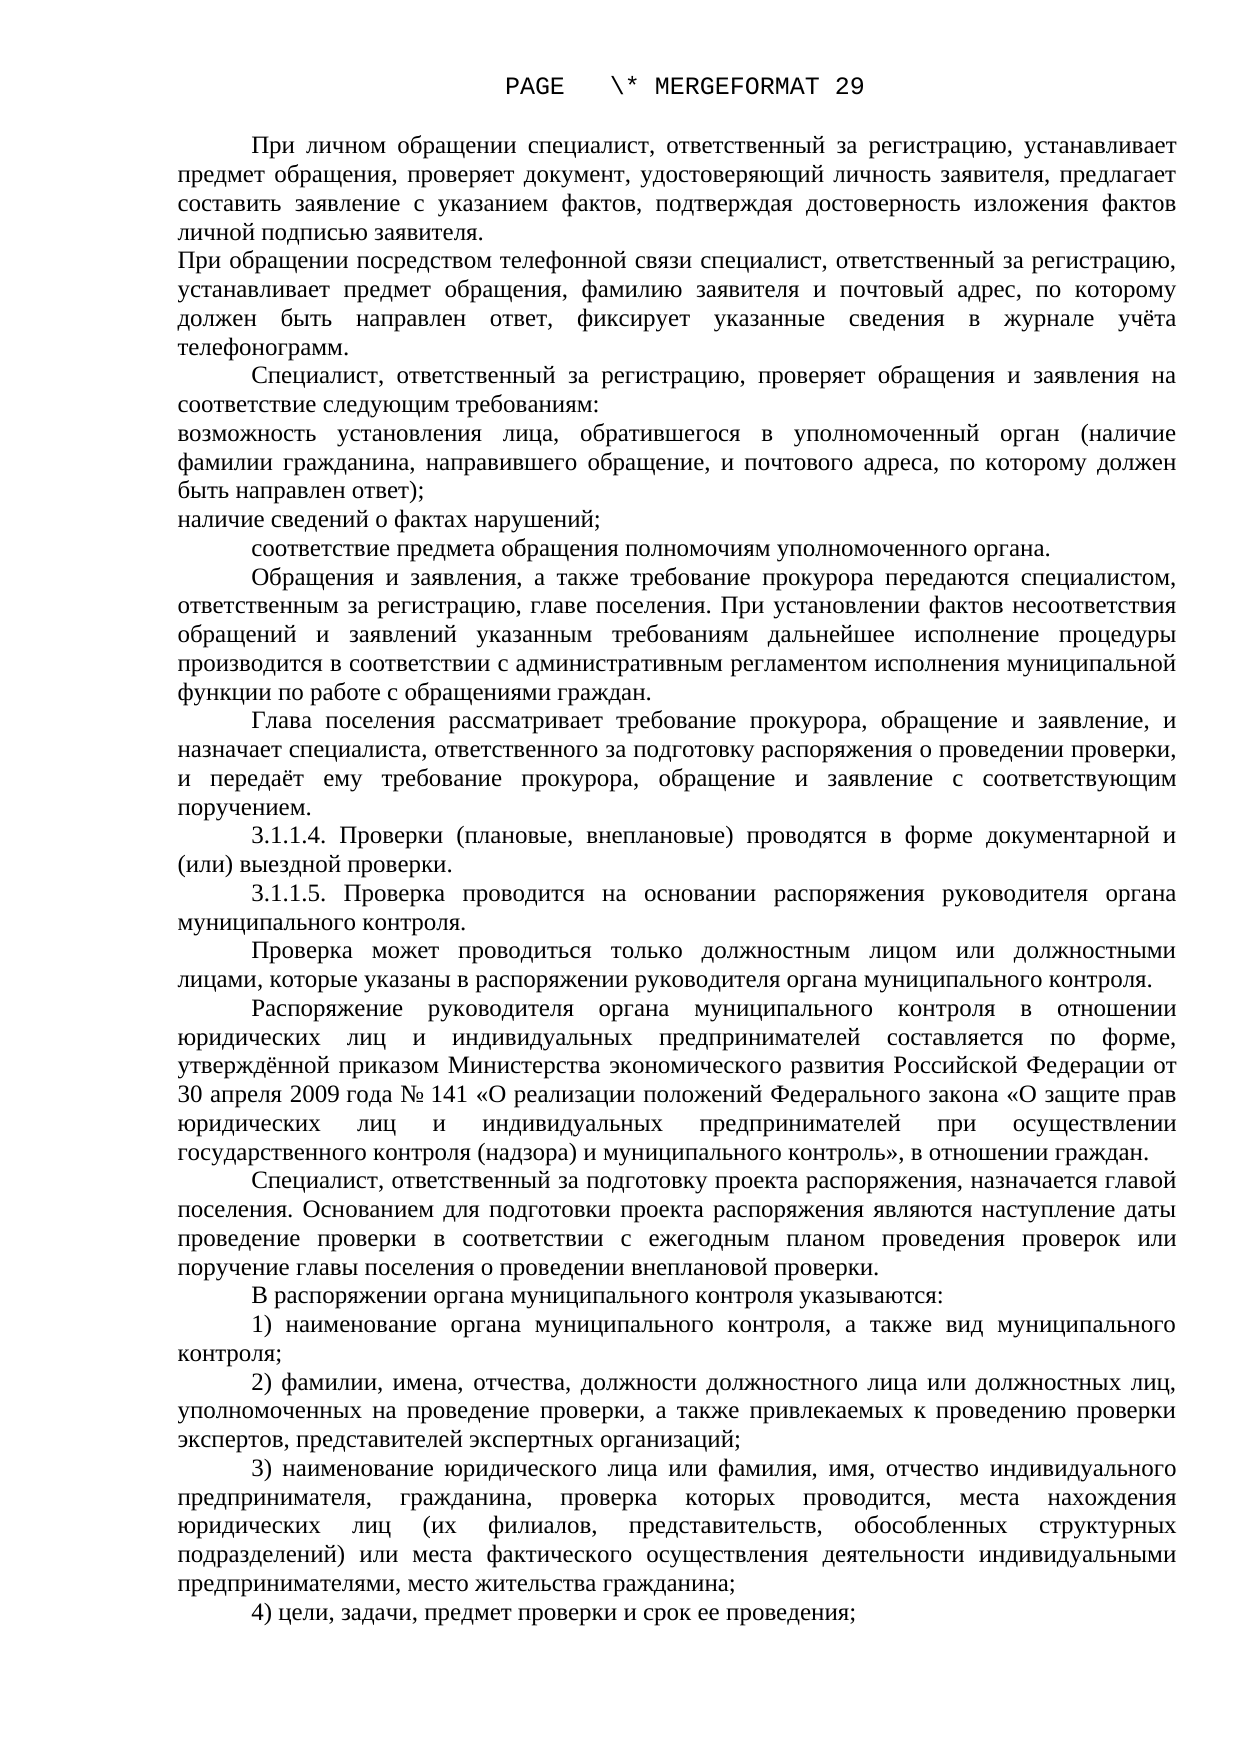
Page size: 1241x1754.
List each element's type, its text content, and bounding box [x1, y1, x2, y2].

text При личном обращении специалист, ответственный за регистрацию, устанавливает предмет обращения, проверяет документ, удостоверяющий личность заявителя, предлагает составить заявление с указанием фактов, подтверждая достоверность изложения фактов личной подписью заявителя. [177, 131, 1177, 246]
text 3.1.1.5. Проверка проводится на основании распоряжения руководителя органа муниципального контроля. [177, 878, 1177, 936]
text 3) наименование юридического лица или фамилия, имя, отчество индивидуального предпринимателя, гражданина, проверка которых проводится, места нахождения юридических лиц (их филиалов, представительств, обособленных структурных подразделений) или места фактического осуществления деятельности индивидуальными предпринимателями, место жительства гражданина; [177, 1453, 1177, 1597]
text В распоряжении органа муниципального контроля указываются: [177, 1281, 1177, 1309]
text наличие сведений о фактах нарушений; [177, 504, 1177, 533]
text Специалист, ответственный за регистрацию, проверяет обращения и заявления на соответствие следующим требованиям: [177, 361, 1177, 418]
text При обращении посредством телефонной связи специалист, ответственный за регистрацию, устанавливает предмет обращения, фамилию заявителя и почтовый адрес, по которому должен быть направлен ответ, фиксирует указанные сведения в журнале учёта телефонограмм. [177, 246, 1177, 361]
text Специалист, ответственный за подготовку проекта распоряжения, назначается главой поселения. Основанием для подготовки проекта распоряжения являются наступление даты проведение проверки в соответствии с ежегодным планом проведения проверок или поручение главы поселения о проведении внеплановой проверки. [177, 1166, 1177, 1281]
text 4) цели, задачи, предмет проверки и срок ее проведения; [177, 1597, 1177, 1626]
text Обращения и заявления, а также требование прокурора передаются специалистом, ответственным за регистрацию, главе поселения. При установлении фактов несоответствия обращений и заявлений указанным требованиям дальнейшее исполнение процедуры производится в соответствии с административным регламентом исполнения муниципальной функции по работе с обращениями граждан. [177, 562, 1177, 706]
text возможность установления лица, обратившегося в уполномоченный орган (наличие фамилии гражданина, направившего обращение, и почтового адреса, по которому должен быть направлен ответ); [177, 418, 1177, 504]
text Распоряжение руководителя органа муниципального контроля в отношении юридических лиц и индивидуальных предпринимателей составляется по форме, утверждённой приказом Министерства экономического развития Российской Федерации от 30 апреля 2009 года № 141 «О реализации положений Федерального закона «О защите прав юридических лиц и индивидуальных предпринимателей при осуществлении государственного контроля (надзора) и муниципального контроль», в отношении граждан. [177, 993, 1177, 1166]
text 2) фамилии, имена, отчества, должности должностного лица или должностных лиц, уполномоченных на проведение проверки, а также привлекаемых к проведению проверки экспертов, представителей экспертных организаций; [177, 1367, 1177, 1453]
text 3.1.1.4. Проверки (плановые, внеплановые) проводятся в форме документарной и (или) выездной проверки. [177, 821, 1177, 878]
text Глава поселения рассматривает требование прокурора, обращение и заявление, и назначает специалиста, ответственного за подготовку распоряжения о проведении проверки, и передаёт ему требование прокурора, обращение и заявление с соответствующим поручением. [177, 706, 1177, 821]
text 1) наименование органа муниципального контроля, а также вид муниципального контроля; [177, 1309, 1177, 1367]
text соответствие предмета обращения полномочиям уполномоченного органа. [177, 533, 1177, 562]
text Проверка может проводиться только должностным лицом или должностными лицами, которые указаны в распоряжении руководителя органа муниципального контроля. [177, 936, 1177, 993]
